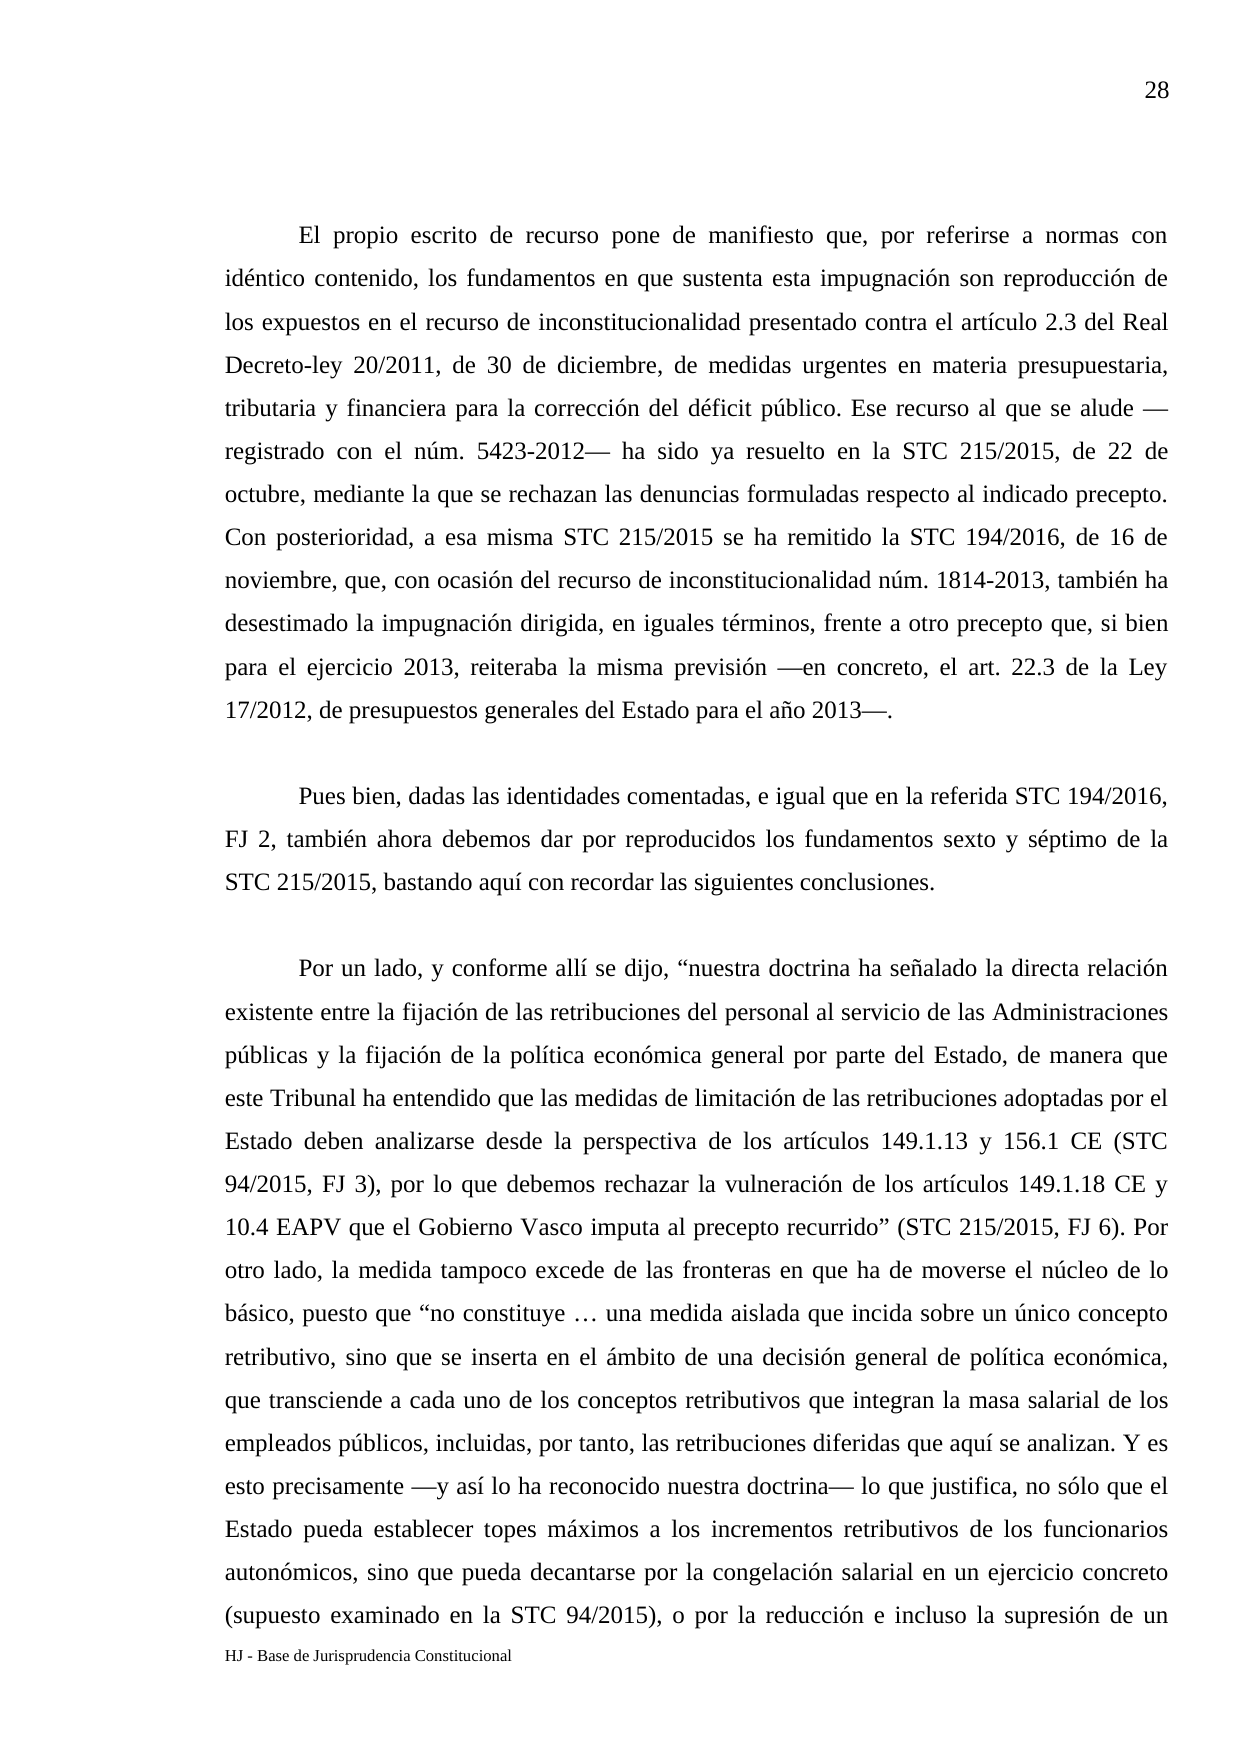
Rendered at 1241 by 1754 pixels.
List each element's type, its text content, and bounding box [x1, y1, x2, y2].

text El propio escrito de recurso pone de manifiesto que, por referirse a normas con idéntico contenido, los fundamentos en que sustenta esta impugnación son reproducción de los expuestos en el recurso de inconstitucionalidad presentado contra el artículo 2.3 del Real Decreto-ley 20/2011, de 30 de diciembre, de medidas urgentes en materia presupuestaria, tributaria y financiera para la corrección del déficit público. Ese recurso al que se alude —registrado con el núm. 5423-2012— ha sido ya resuelto en la STC 215/2015, de 22 de octubre, mediante la que se rechazan las denuncias formuladas respecto al indicado precepto. Con posterioridad, a esa misma STC 215/2015 se ha remitido la STC 194/2016, de 16 de noviembre, que, con ocasión del recurso de inconstitucionalidad núm. 1814-2013, también ha desestimado la impugnación dirigida, en iguales términos, frente a otro precepto que, si bien para el ejercicio 2013, reiteraba la misma previsión —en concreto, el art. 22.3 de la Ley 17/2012, de presupuestos generales del Estado para el año 2013—. [224, 220, 1169, 723]
text Pues bien, dadas las identidades comentadas, e igual que en la referida STC 194/2016, FJ 2, también ahora debemos dar por reproducidos los fundamentos sexto y séptimo de la STC 215/2015, bastando aquí con recordar las siguientes conclusiones. [224, 781, 1169, 896]
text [224, 953, 1169, 1629]
